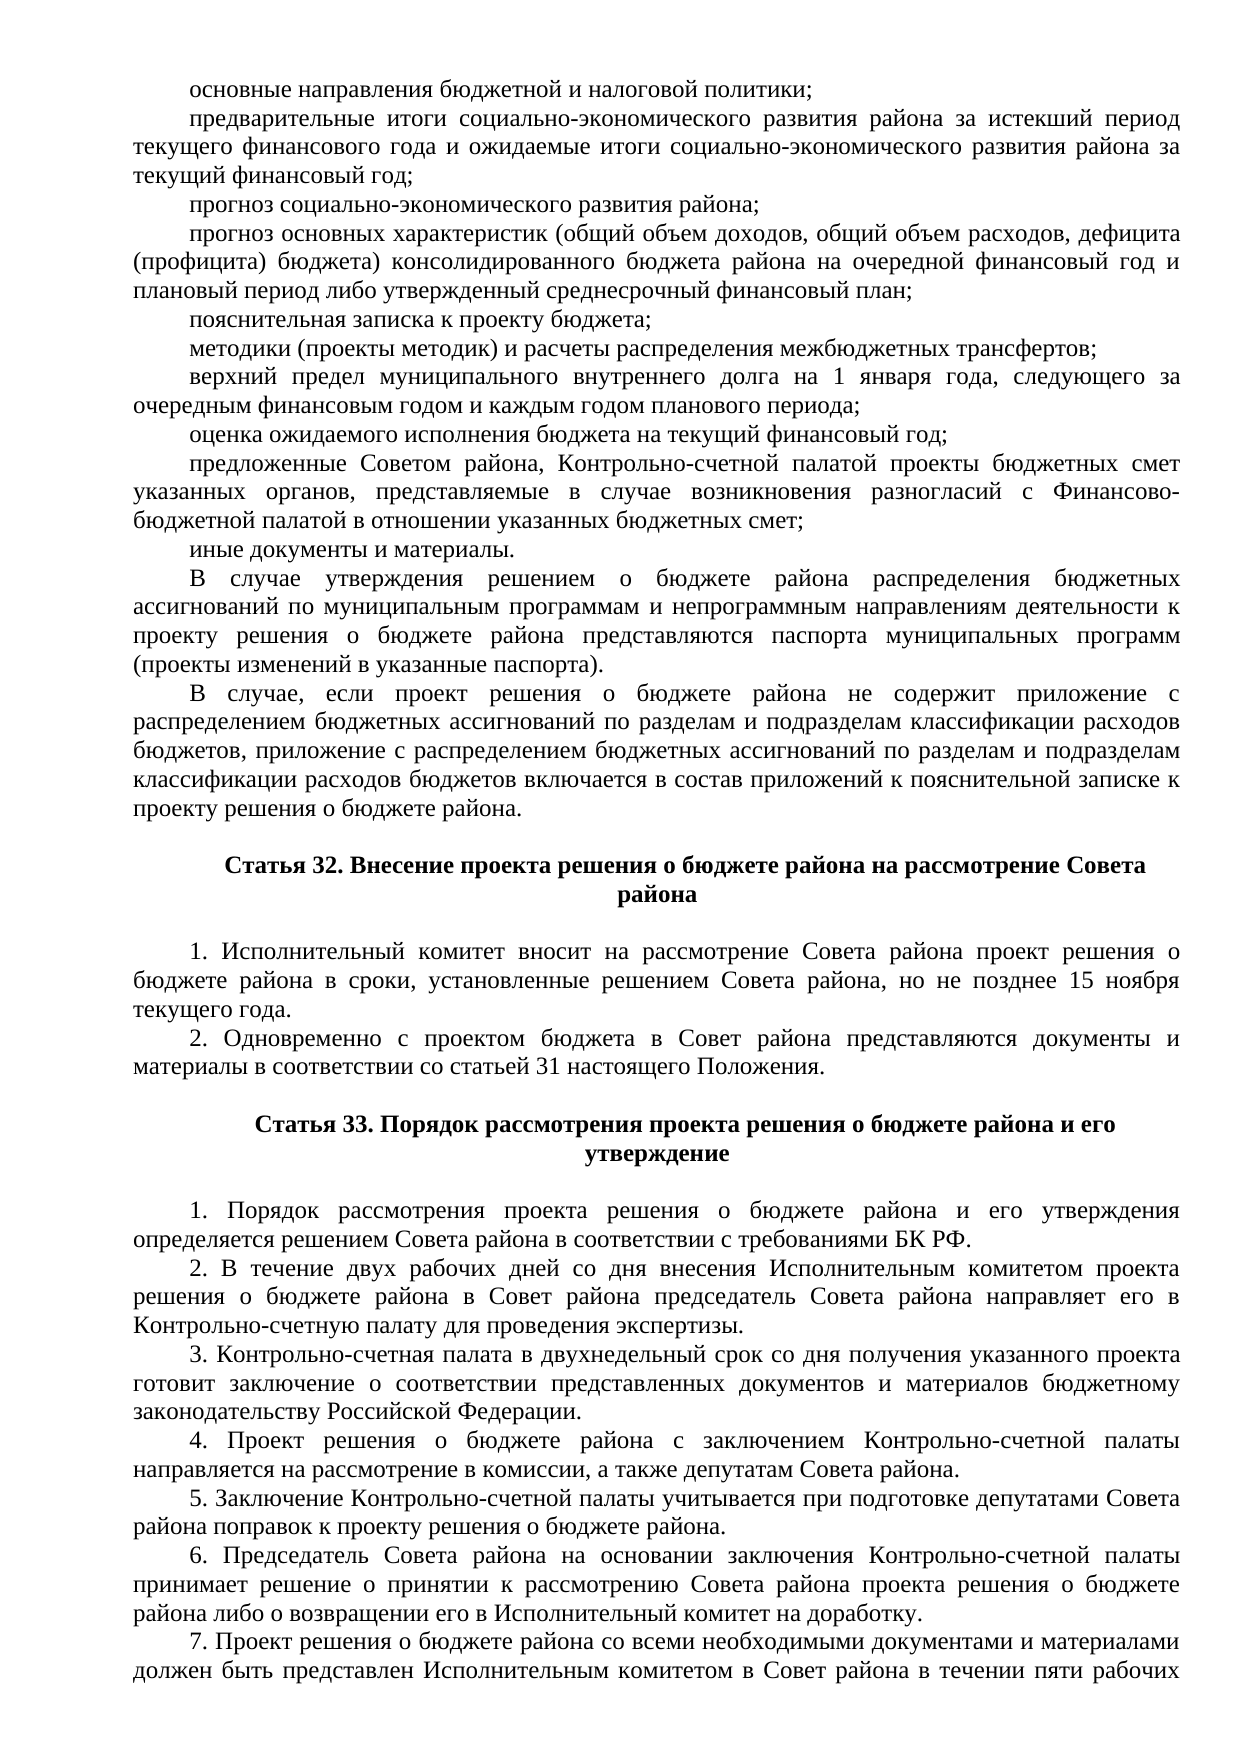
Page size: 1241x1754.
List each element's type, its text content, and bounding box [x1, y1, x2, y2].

text иные документы и материалы. [133, 534, 1181, 563]
text пояснительная записка к проекту бюджета; [133, 304, 1181, 333]
text предварительные итоги социально-экономического развития района за истекший период текущего финансового года и ожидаемые итоги социально-экономического развития района за текущий финансовый год; [133, 103, 1181, 189]
text основные направления бюджетной и налоговой политики; [133, 74, 1181, 103]
text 3. Контрольно-счетная палата в двухнедельный срок со дня получения указанного проекта готовит заключение о соответствии представленных документов и материалов бюджетному законодательству Российской Федерации. [133, 1339, 1181, 1425]
text Статья 33. Порядок рассмотрения проекта решения о бюджете района и его утверждение [133, 1109, 1181, 1166]
text В случае, если проект решения о бюджете района не содержит приложение с распределением бюджетных ассигнований по разделам и подразделам классификации расходов бюджетов, приложение с распределением бюджетных ассигнований по разделам и подразделам классификации расходов бюджетов включается в состав приложений к пояснительной записке к проекту решения о бюджете района. [133, 678, 1181, 821]
text В случае утверждения решением о бюджете района распределения бюджетных ассигнований по муниципальным программам и непрограммным направлениям деятельности к проекту решения о бюджете района представляются паспорта муниципальных программ (проекты изменений в указанные паспорта). [133, 563, 1181, 678]
text 1. Исполнительный комитет вносит на рассмотрение Совета района проект решения о бюджете района в сроки, установленные решением Совета района, но не позднее 15 ноября текущего года. [133, 936, 1181, 1023]
list 1. Порядок рассмотрения проекта решения о бюджете района и его утверждения определяется решением Совета района в соответствии с требованиями БК РФ. [133, 1195, 1181, 1253]
text оценка ожидаемого исполнения бюджета на текущий финансовый год; [133, 419, 1181, 448]
text прогноз социально-экономического развития района; [133, 189, 1181, 218]
text 5. Заключение Контрольно-счетной палаты учитывается при подготовке депутатами Совета района поправок к проекту решения о бюджете района. [133, 1483, 1181, 1540]
text 2. В течение двух рабочих дней со дня внесения Исполнительным комитетом проекта решения о бюджете района в Совет района председатель Совета района направляет его в Контрольно-счетную палату для проведения экспертизы. [133, 1253, 1181, 1339]
text методики (проекты методик) и расчеты распределения межбюджетных трансфертов; [133, 333, 1181, 361]
text предложенные Советом района, Контрольно-счетной палатой проекты бюджетных смет указанных органов, представляемые в случае возникновения разногласий с Финансово-бюджетной палатой в отношении указанных бюджетных смет; [133, 448, 1181, 534]
text 4. Проект решения о бюджете района с заключением Контрольно-счетной палаты направляется на рассмотрение в комиссии, а также депутатам Совета района. [133, 1425, 1181, 1483]
text 2. Одновременно с проектом бюджета в Совет района представляются документы и материалы в соответствии со статьей 31 настоящего Положения. [133, 1023, 1181, 1080]
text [133, 1626, 1181, 1684]
text 6. Председатель Совета района на основании заключения Контрольно-счетной палаты принимает решение о принятии к рассмотрению Совета района проекта решения о бюджете района либо о возвращении его в Исполнительный комитет на доработку. [133, 1540, 1181, 1626]
text Статья 32. Внесение проекта решения о бюджете района на рассмотрение Совета района [133, 850, 1181, 908]
text прогноз основных характеристик (общий объем доходов, общий объем расходов, дефицита (профицита) бюджета) консолидированного бюджета района на очередной финансовый год и плановый период либо утвержденный среднесрочный финансовый план; [133, 218, 1181, 304]
text верхний предел муниципального внутреннего долга на 1 января года, следующего за очередным финансовым годом и каждым годом планового периода; [133, 361, 1181, 419]
